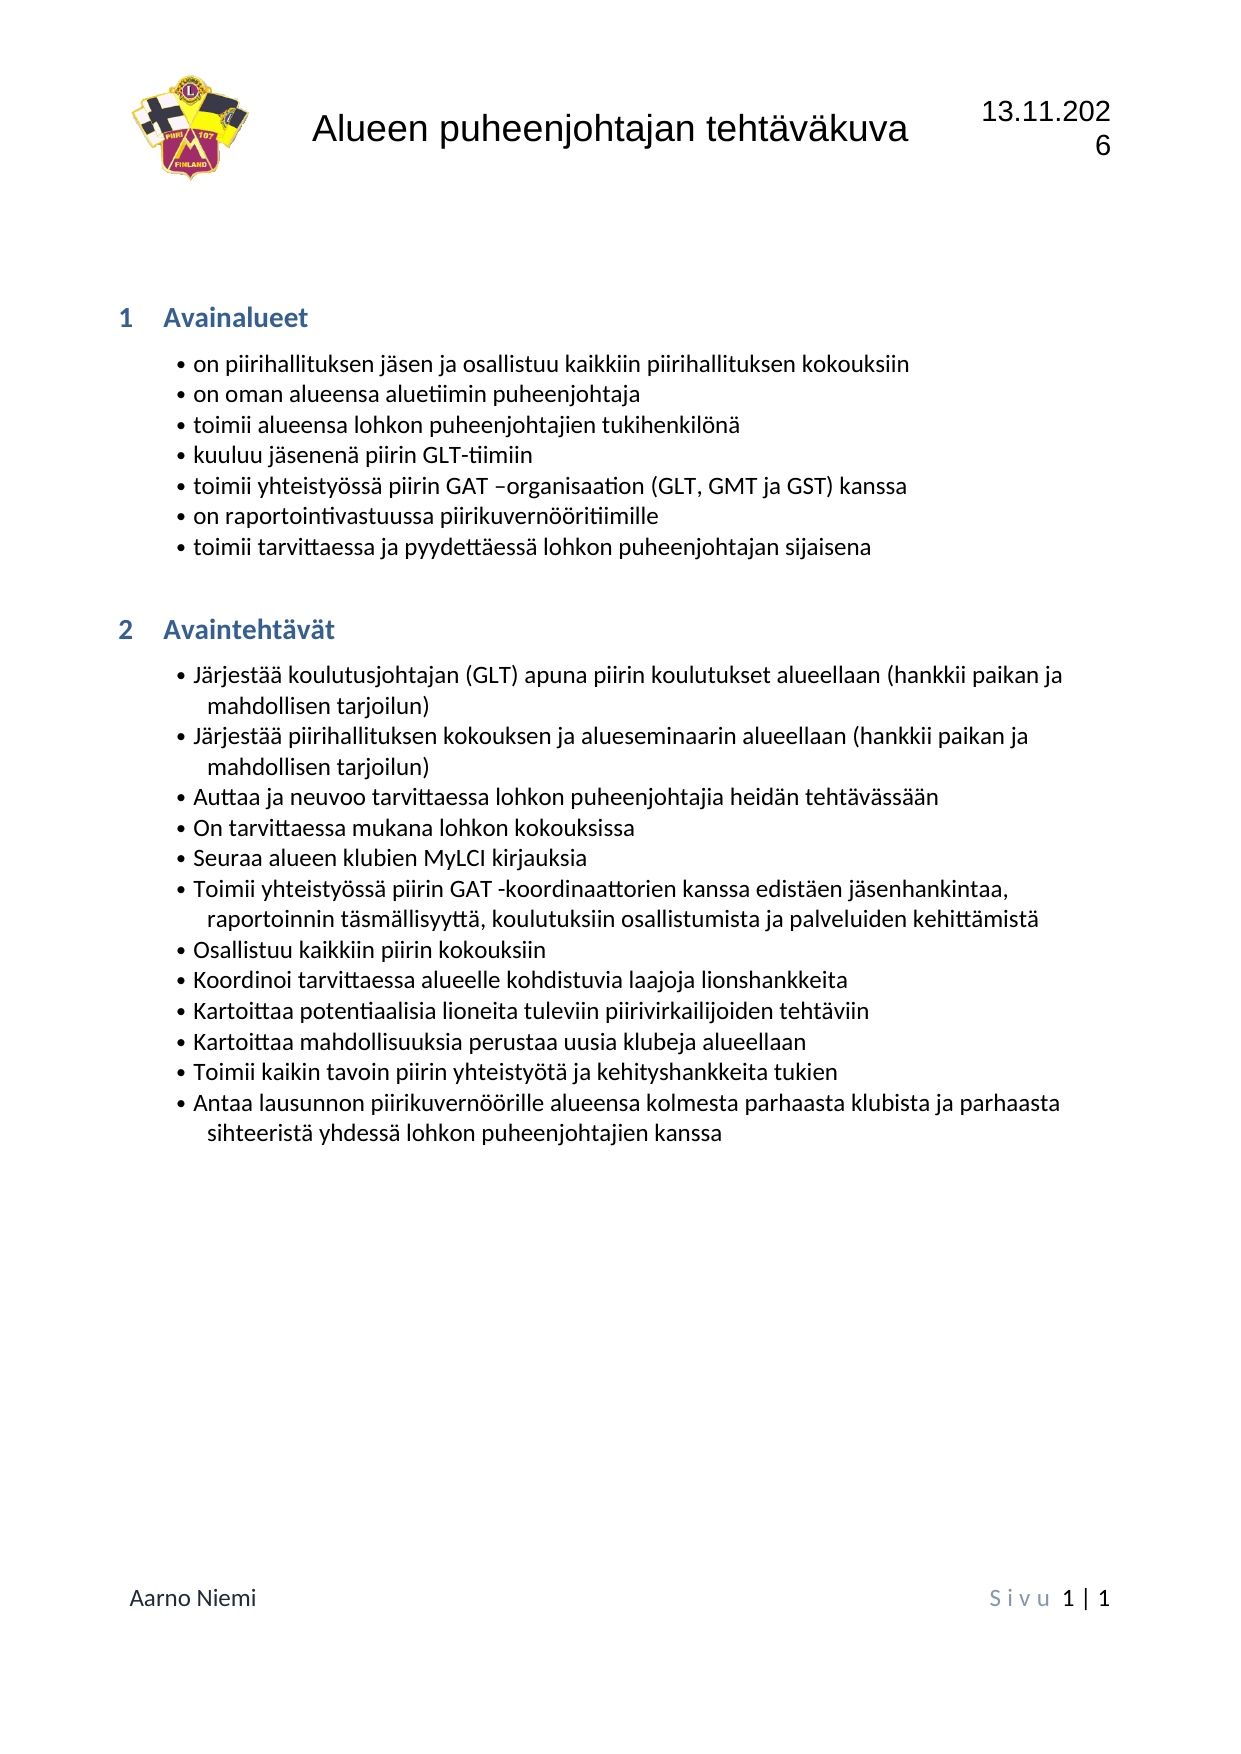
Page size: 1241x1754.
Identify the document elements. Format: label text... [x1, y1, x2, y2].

list Järjestää koulutusjohtajan (GLT) apuna piirin koulutukset alueellaan (hankkii paikan ja mahdollisen tarjoilun) [177, 659, 1122, 721]
list on oman alueensa aluetiimin puheenjohtaja [177, 378, 1122, 409]
list on piirihallituksen jäsen ja osallistuu kaikkiin piirihallituksen kokouksiin [177, 348, 1122, 378]
list Koordinoi tarvittaessa alueelle kohdistuvia laajoja lionshankkeita [177, 965, 1122, 995]
list Seuraa alueen klubien MyLCI kirjauksia [177, 843, 1122, 873]
list Antaa lausunnon piirikuvernöörille alueensa kolmesta parhaasta klubista ja parhaasta sihteeristä yhdessä lohkon puheenjohtajien kanssa [177, 1087, 1122, 1148]
list On tarvittaessa mukana lohkon kokouksissa [177, 812, 1122, 843]
list Auttaa ja neuvoo tarvittaessa lohkon puheenjohtajia heidän tehtävässään [177, 782, 1122, 812]
list Toimii yhteistyössä piirin GAT -koordinaattorien kanssa edistäen jäsenhankintaa, raportoinnin täsmällisyyttä, koulutuksiin osallistumista ja palveluiden kehittämistä [177, 873, 1122, 934]
list Kartoittaa mahdollisuuksia perustaa uusia klubeja alueellaan [177, 1026, 1122, 1056]
list Järjestää piirihallituksen kokouksen ja alueseminaarin alueellaan (hankkii paikan ja mahdollisen tarjoilun) [177, 721, 1122, 782]
list toimii yhteistyössä piirin GAT –organisaation (GLT, GMT ja GST) kanssa [177, 470, 1122, 500]
subtitle Avainalueet [118, 299, 1122, 335]
subtitle Avaintehtävät [118, 611, 1122, 647]
list kuuluu jäsenenä piirin GLT-tiimiin [177, 439, 1122, 470]
list toimii tarvittaessa ja pyydettäessä lohkon puheenjohtajan sijaisena [177, 531, 1122, 561]
list Kartoittaa potentiaalisia lioneita tuleviin piirivirkailijoiden tehtäviin [177, 995, 1122, 1026]
list toimii alueensa lohkon puheenjohtajien tukihenkilönä [177, 409, 1122, 439]
picture [129, 73, 249, 182]
list on raportointivastuussa piirikuvernööritiimille [177, 500, 1122, 531]
list Toimii kaikin tavoin piirin yhteistyötä ja kehityshankkeita tukien [177, 1056, 1122, 1087]
list Osallistuu kaikkiin piirin kokouksiin [177, 934, 1122, 965]
